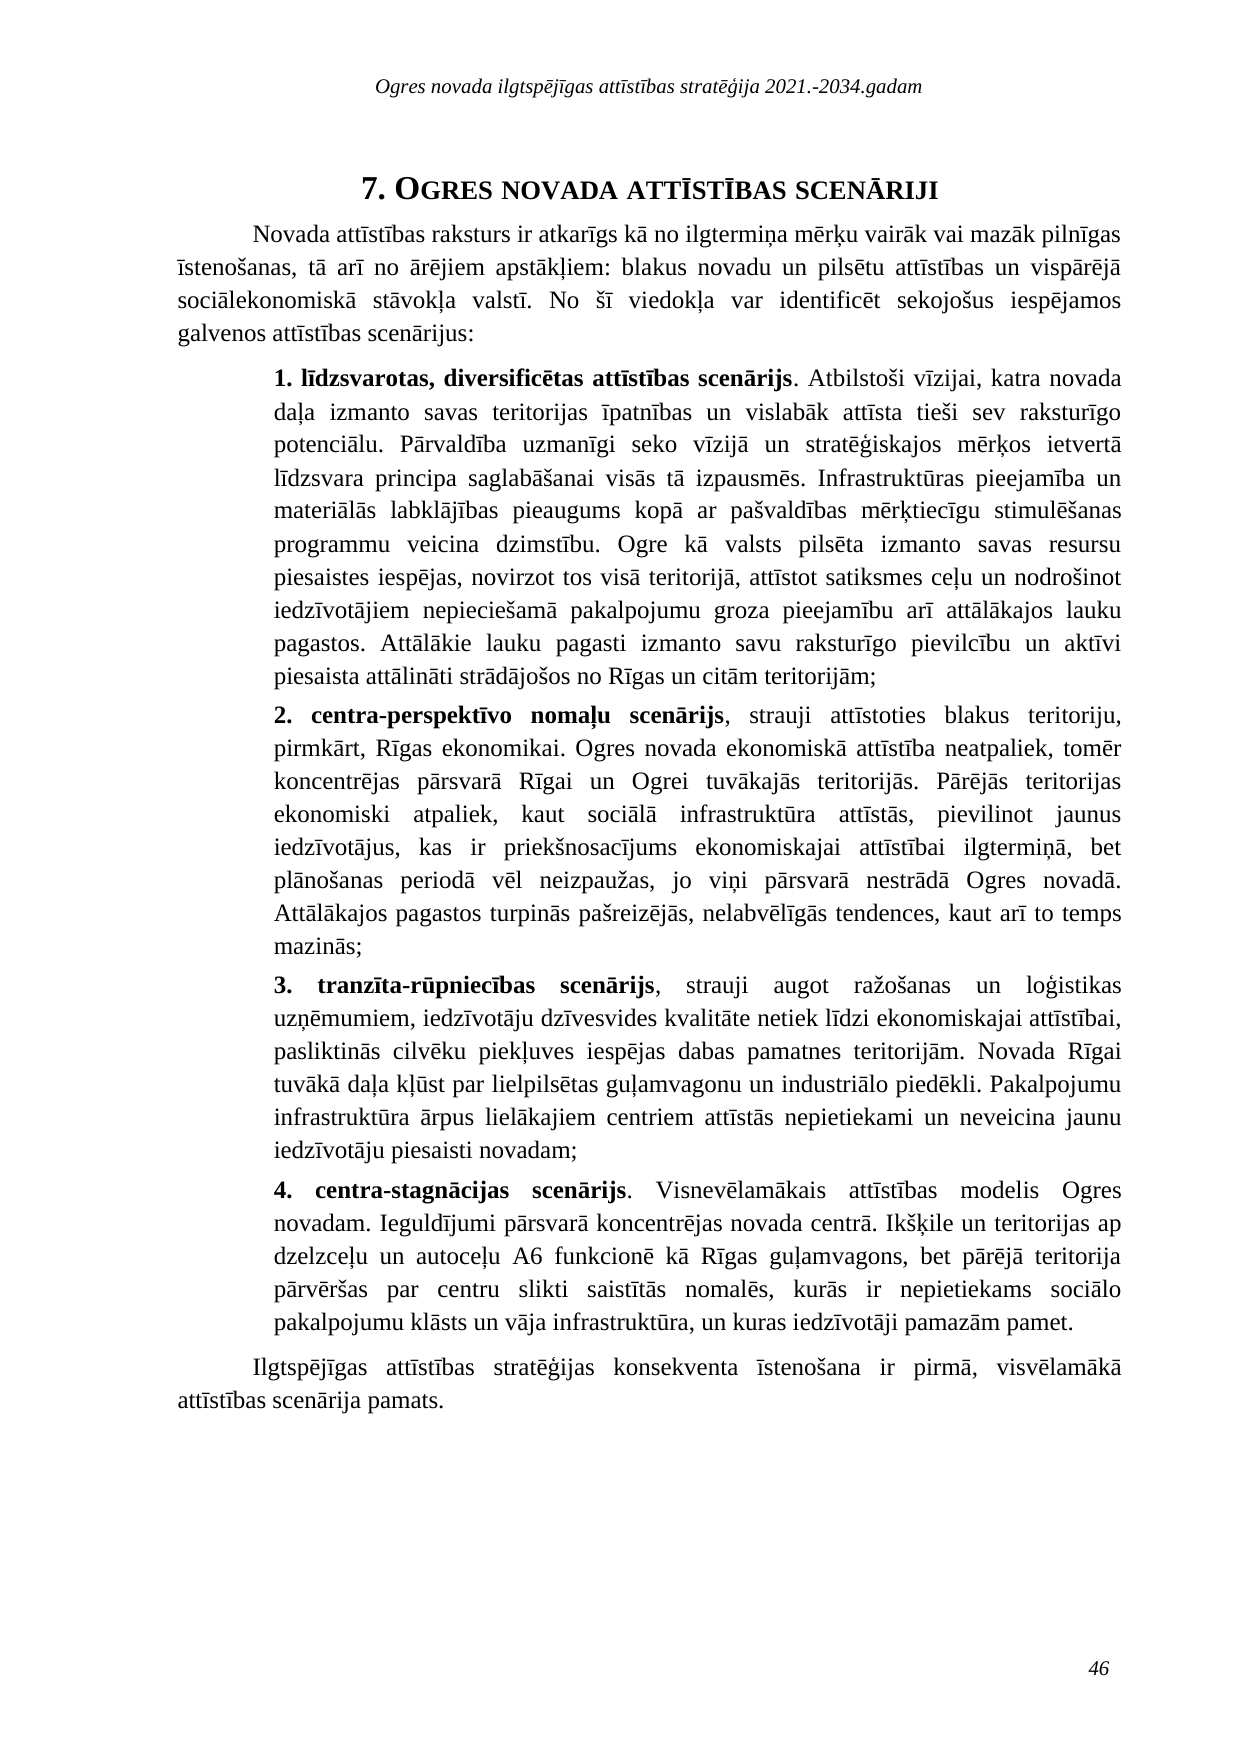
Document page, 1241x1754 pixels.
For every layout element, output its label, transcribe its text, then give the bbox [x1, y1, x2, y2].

text 4. centra-stagnācijas scenārijs. Visnevēlamākais attīstības modelis Ogres novadam. Ieguldījumi pārsvarā koncentrējas novada centrā. Ikšķile un teritorijas ap dzelzceļu un autoceļu A6 funkcionē kā Rīgas guļamvagons, bet pārējā teritorija pārvēršas par centru slikti saistītās nomalēs, kurās ir nepietiekams sociālo pakalpojumu klāsts un vāja infrastruktūra, un kuras iedzīvotāji pamazām pamet. [273, 1175, 1122, 1336]
text Novada attīstības raksturs ir atkarīgs kā no ilgtermiņa mērķu vairāk vai mazāk pilnīgas īstenošanas, tā arī no ārējiem apstākļiem: blakus novadu un pilsētu attīstības un vispārējā sociālekonomiskā stāvokļa valstī. No šī viedokļa var identificēt sekojošus iespējamos galvenos attīstības scenārijus: [177, 219, 1122, 347]
text 3. tranzīta-rūpniecības scenārijs, strauji augot ražošanas un loģistikas uzņēmumiem, iedzīvotāju dzīvesvides kvalitāte netiek līdzi ekonomiskajai attīstībai, pasliktinās cilvēku piekļuves iespējas dabas pamatnes teritorijām. Novada Rīgai tuvākā daļa kļūst par lielpilsētas guļamvagonu un industriālo piedēkli. Pakalpojumu infrastruktūra ārpus lielākajiem centriem attīstās nepietiekami un neveicina jaunu iedzīvotāju piesaisti novadam; [273, 970, 1122, 1164]
text 1. līdzsvarotas, diversificētas attīstības scenārijs. Atbilstoši vīzijai, katra novada daļa izmanto savas teritorijas īpatnības un vislabāk attīsta tieši sev raksturīgo potenciālu. Pārvaldība uzmanīgi seko vīzijā un stratēģiskajos mērķos ietvertā līdzsvara principa saglabāšanai visās tā izpausmēs. Infrastruktūras pieejamība un materiālās labklājības pieaugums kopā ar pašvaldības mērķtiecīgu stimulēšanas programmu veicina dzimstību. Ogre kā valsts pilsēta izmanto savas resursu piesaistes iespējas, novirzot tos visā teritorijā, attīstot satiksmes ceļu un nodrošinot iedzīvotājiem nepieciešamā pakalpojumu groza pieejamību arī attālākajos lauku pagastos. Attālākie lauku pagasti izmanto savu raksturīgo pievilcību un aktīvi piesaista attālināti strādājošos no Rīgas un citām teritorijām; [273, 363, 1122, 689]
text 2. centra-perspektīvo nomaļu scenārijs, strauji attīstoties blakus teritoriju, pirmkārt, Rīgas ekonomikai. Ogres novada ekonomiskā attīstība neatpaliek, tomēr koncentrējas pārsvarā Rīgai un Ogrei tuvākajās teritorijās. Pārējās teritorijas ekonomiski atpaliek, kaut sociālā infrastruktūra attīstās, pievilinot jaunus iedzīvotājus, kas ir priekšnosacījums ekonomiskajai attīstībai ilgtermiņā, bet plānošanas periodā vēl neizpaužas, jo viņi pārsvarā nestrādā Ogres novadā. Attālākajos pagastos turpinās pašreizējās, nelabvēlīgās tendences, kaut arī to temps mazinās; [273, 700, 1122, 960]
subtitle 7. Ogres novada attīstības scenāriji [248, 168, 1051, 206]
text Ilgtspējīgas attīstības stratēģijas konsekventa īstenošana ir pirmā, visvēlamākā attīstības scenārija pamats. [177, 1352, 1122, 1414]
